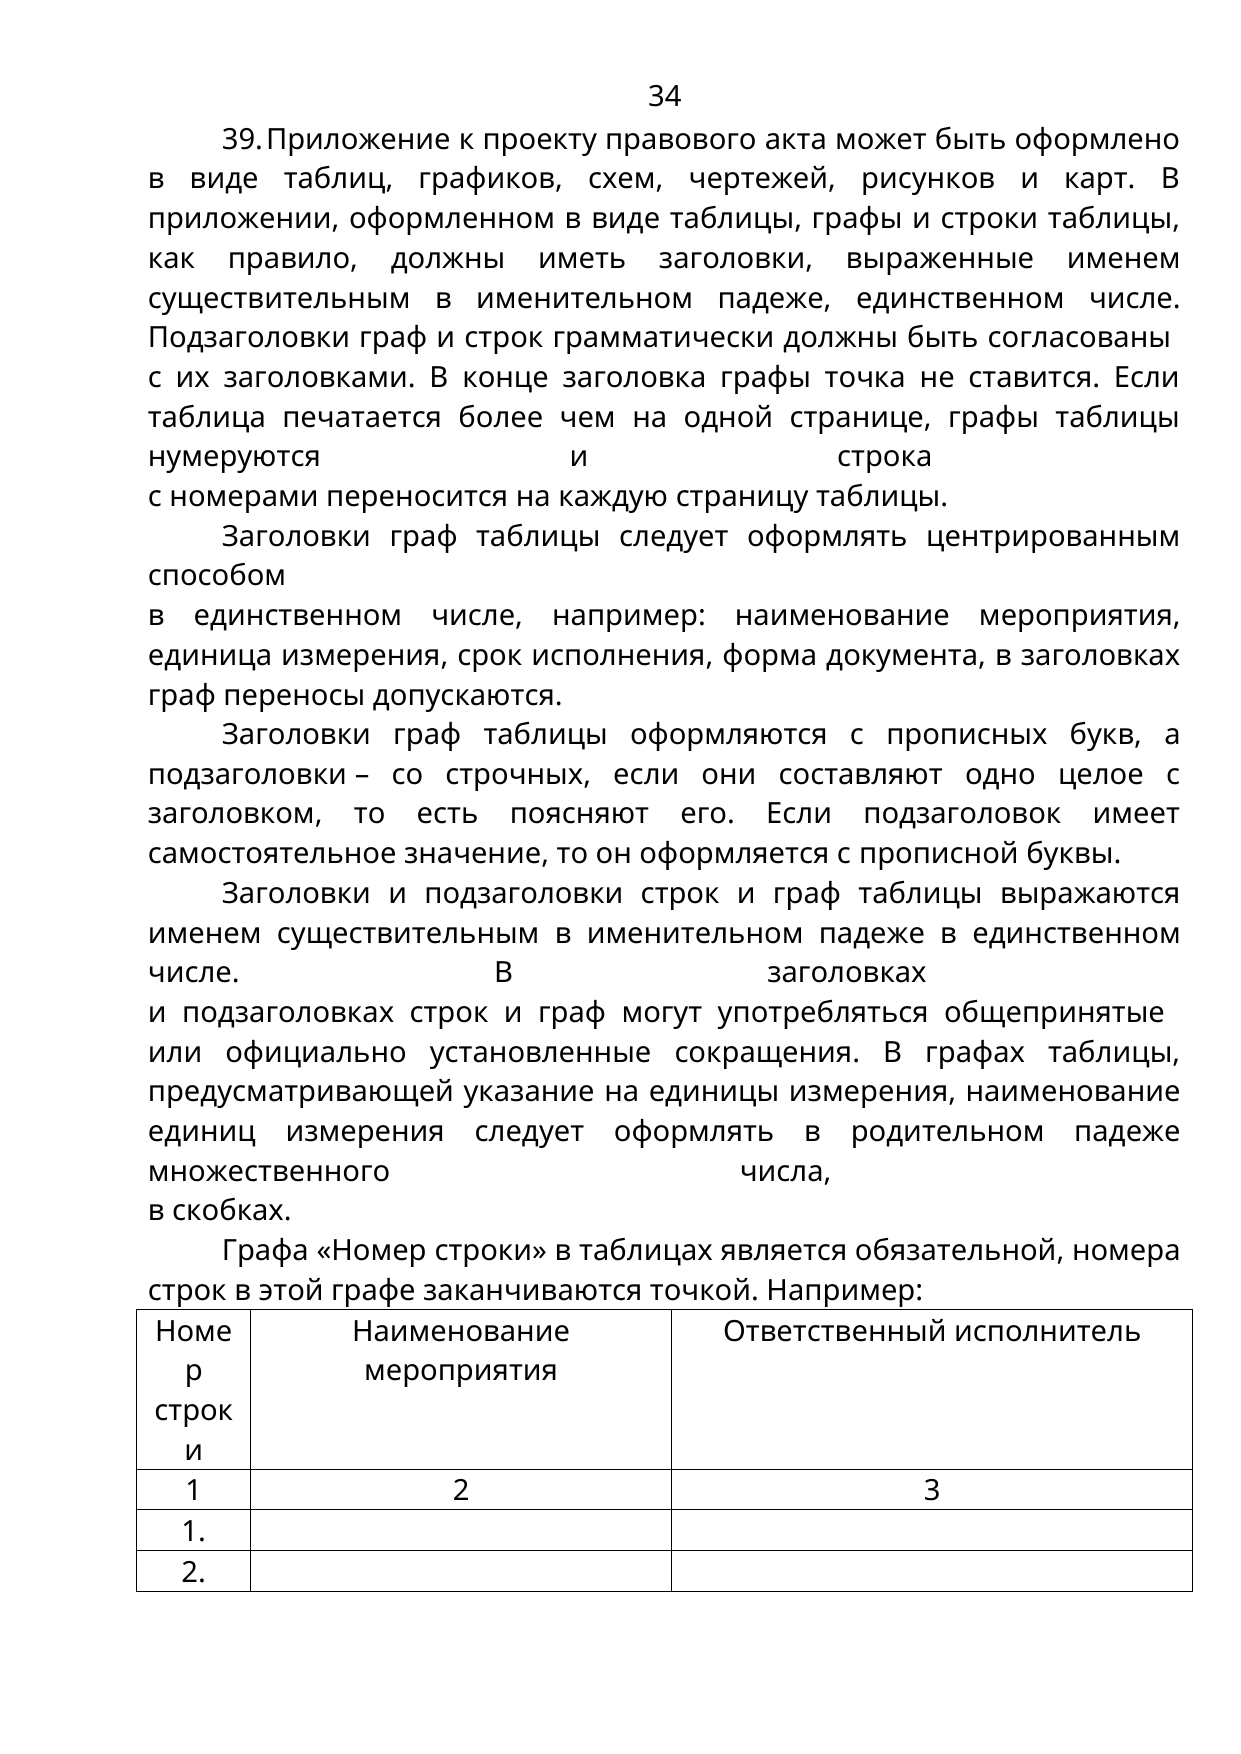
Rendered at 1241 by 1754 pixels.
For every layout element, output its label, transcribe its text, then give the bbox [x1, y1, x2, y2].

text Заголовки граф таблицы оформляются с прописных букв, а подзаголовки – со строчных, если они составляют одно целое с заголовком, то есть поясняют его. Если подзаголовок имеет самостоятельное значение, то он оформляется с прописной буквы. [148, 713, 1181, 872]
table_cell [672, 1551, 1192, 1591]
text Заголовки граф таблицы следует оформлять центрированным способом в единственном числе, например: наименование мероприятия, единица измерения, срок исполнения, форма документа, в заголовках граф переносы допускаются. [148, 515, 1181, 713]
table_cell [672, 1510, 1192, 1550]
table_header Номер строки [137, 1310, 250, 1468]
text Заголовки и подзаголовки строк и граф таблицы выражаются именем существительным в именительном падеже в единственном числе. В заголовках и подзаголовках строк и граф могут употребляться общепринятые или официально установленные сокращения. В графах таблицы, предусматривающей указание на единицы измерения, наименование единиц измерения следует оформлять в родительном падеже множественного числа, в скобках. [148, 872, 1181, 1229]
table_cell 1 [137, 1470, 250, 1509]
table_cell 1. [137, 1510, 250, 1550]
table_cell 3 [672, 1470, 1192, 1509]
list Приложение к проекту правового акта может быть оформлено в виде таблиц, графиков, схем, чертежей, рисунков и карт. В приложении, оформленном в виде таблицы, графы и строки таблицы, как правило, должны иметь заголовки, выраженные именем существительным в именительном падеже, единственном числе. Подзаголовки граф и строк грамматически должны быть согласованы с их заголовками. В конце заголовка графы точка не ставится. Если таблица печатается более чем на одной странице, графы таблицы нумеруются и строка с номерами переносится на каждую страницу таблицы. [148, 118, 1181, 515]
table_header Ответственный исполнитель [672, 1310, 1192, 1468]
table_cell 2 [251, 1470, 671, 1509]
table_cell 2. [137, 1551, 250, 1591]
table_header Наименование мероприятия [251, 1310, 671, 1468]
text Графа «Номер строки» в таблицах является обязательной, номера строк в этой графе заканчиваются точкой. Например: [148, 1229, 1181, 1309]
table_cell [251, 1510, 671, 1550]
table_cell [251, 1551, 671, 1591]
